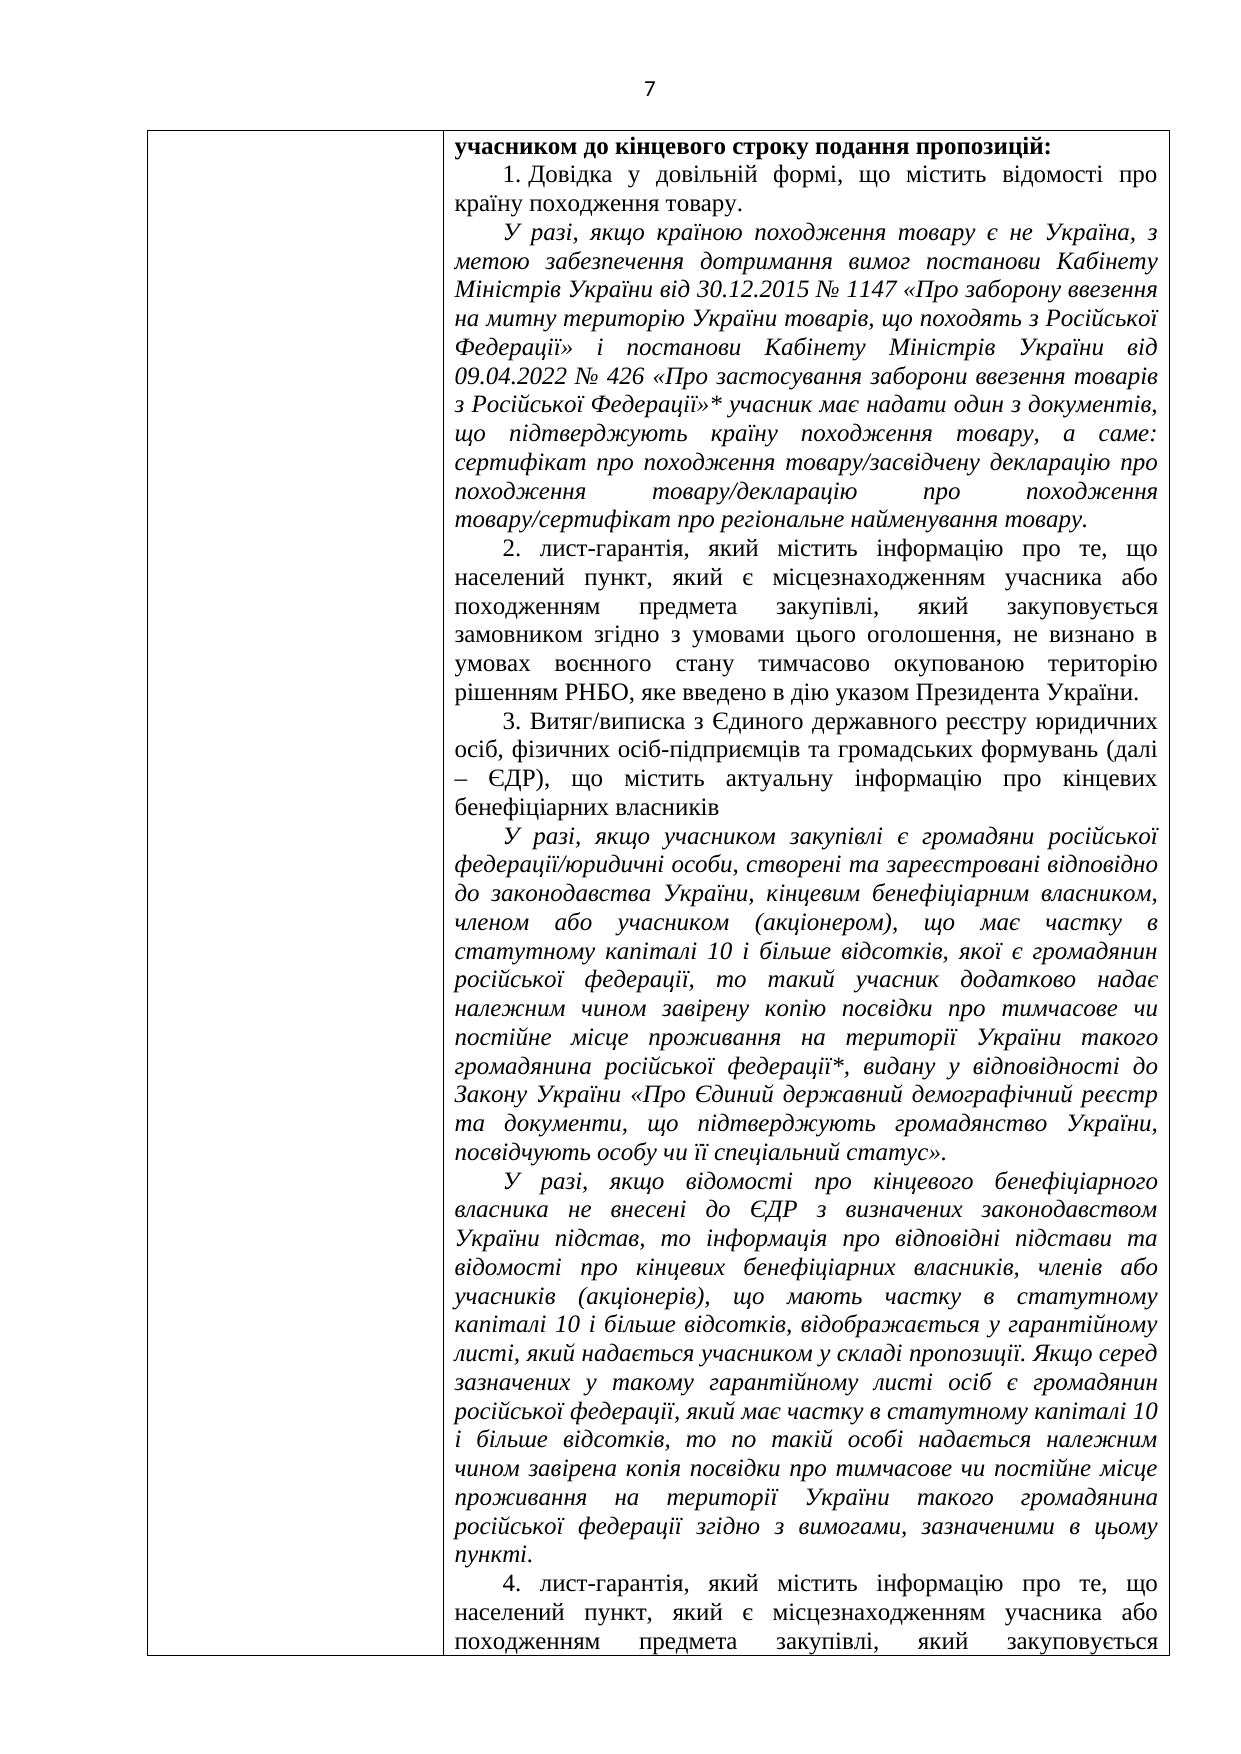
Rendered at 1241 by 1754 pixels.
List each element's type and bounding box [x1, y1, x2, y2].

table_cell [444, 131, 1169, 1654]
